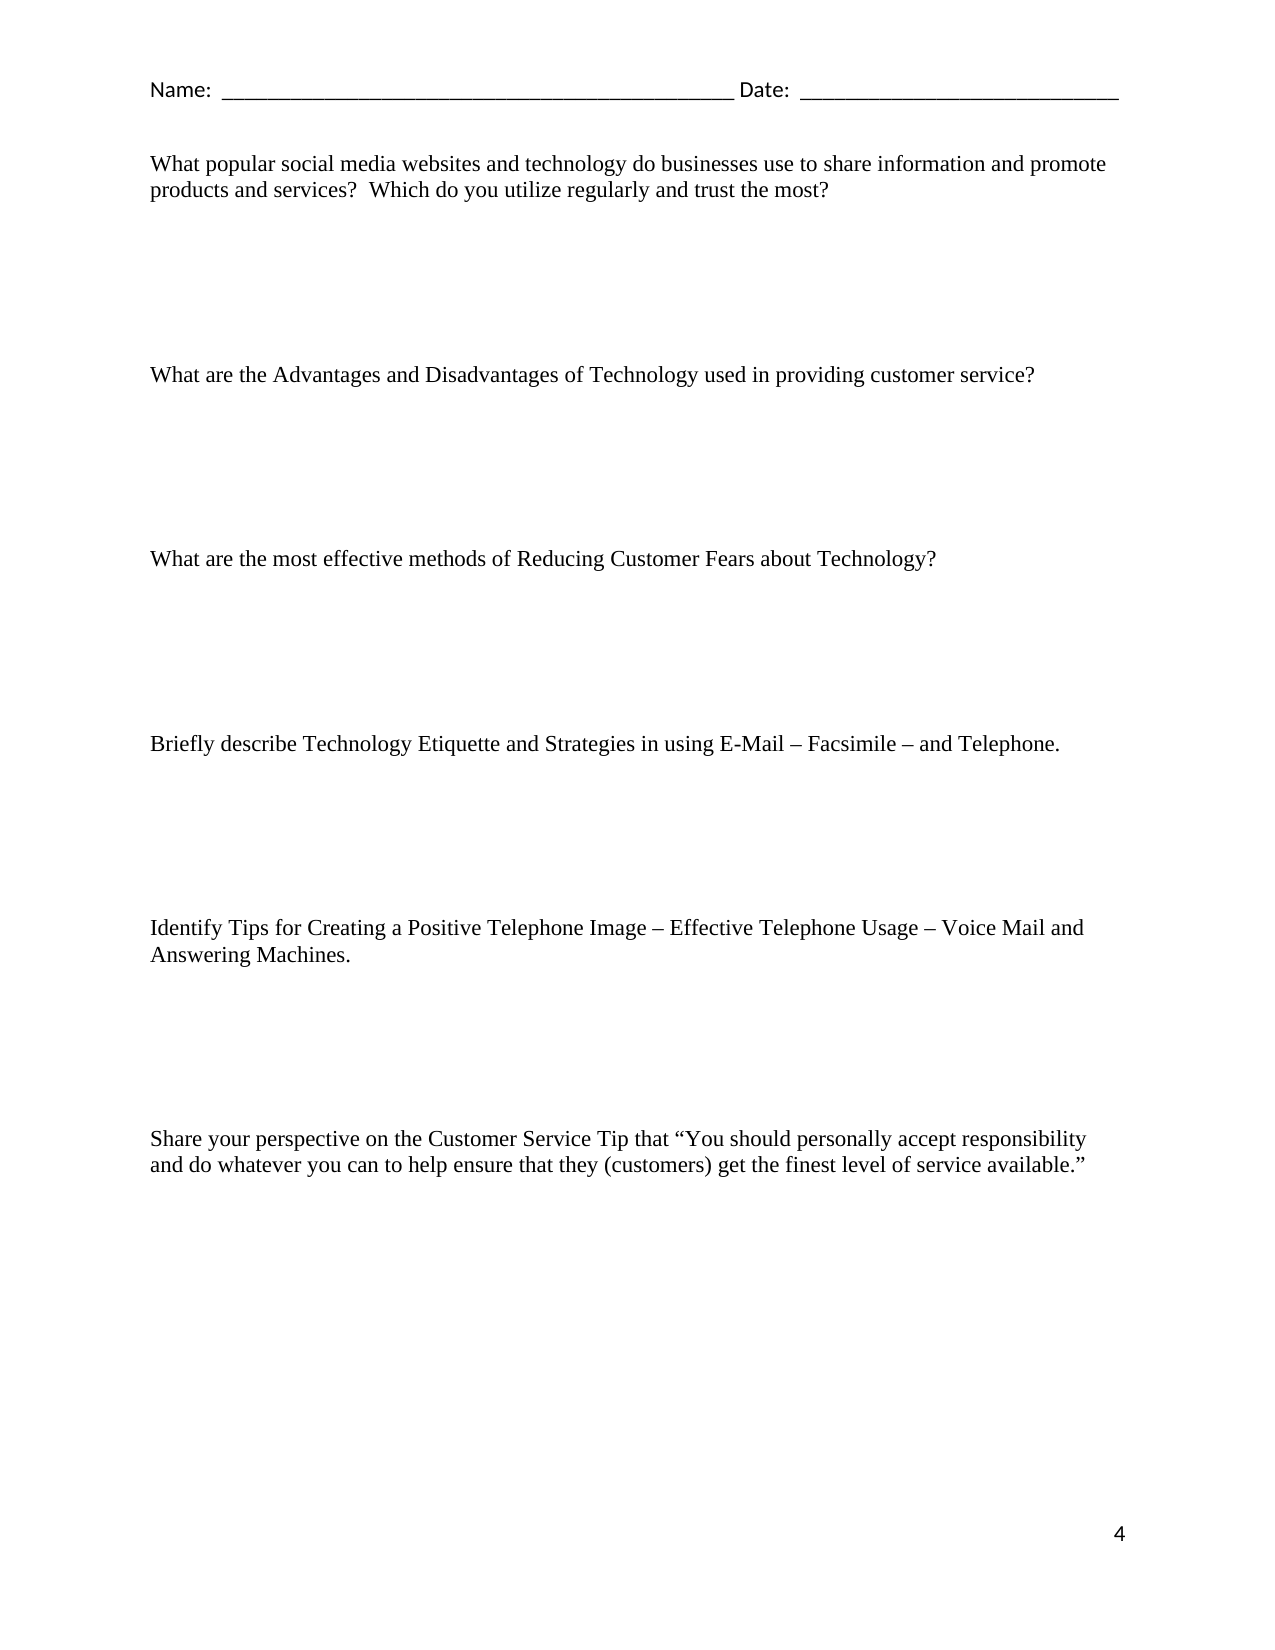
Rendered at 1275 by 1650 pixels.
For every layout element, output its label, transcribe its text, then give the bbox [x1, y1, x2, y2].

text What are the Advantages and Disadvantages of Technology used in providing customer service? [150, 361, 1125, 387]
text Share your perspective on the Customer Service Tip that “You should personally accept responsibility and do whatever you can to help ensure that they (customers) get the finest level of service available.” [150, 1125, 1125, 1178]
text What popular social media websites and technology do businesses use to share information and promote products and services? Which do you utilize regularly and trust the most? [150, 150, 1125, 203]
text What are the most effective methods of Reducing Customer Fears about Technology? [150, 545, 1125, 572]
text Briefly describe Technology Etiquette and Strategies in using E-Mail – Facsimile – and Telephone. [150, 730, 1125, 756]
text Identify Tips for Creating a Positive Telephone Image – Effective Telephone Usage – Voice Mail and Answering Machines. [150, 914, 1125, 967]
